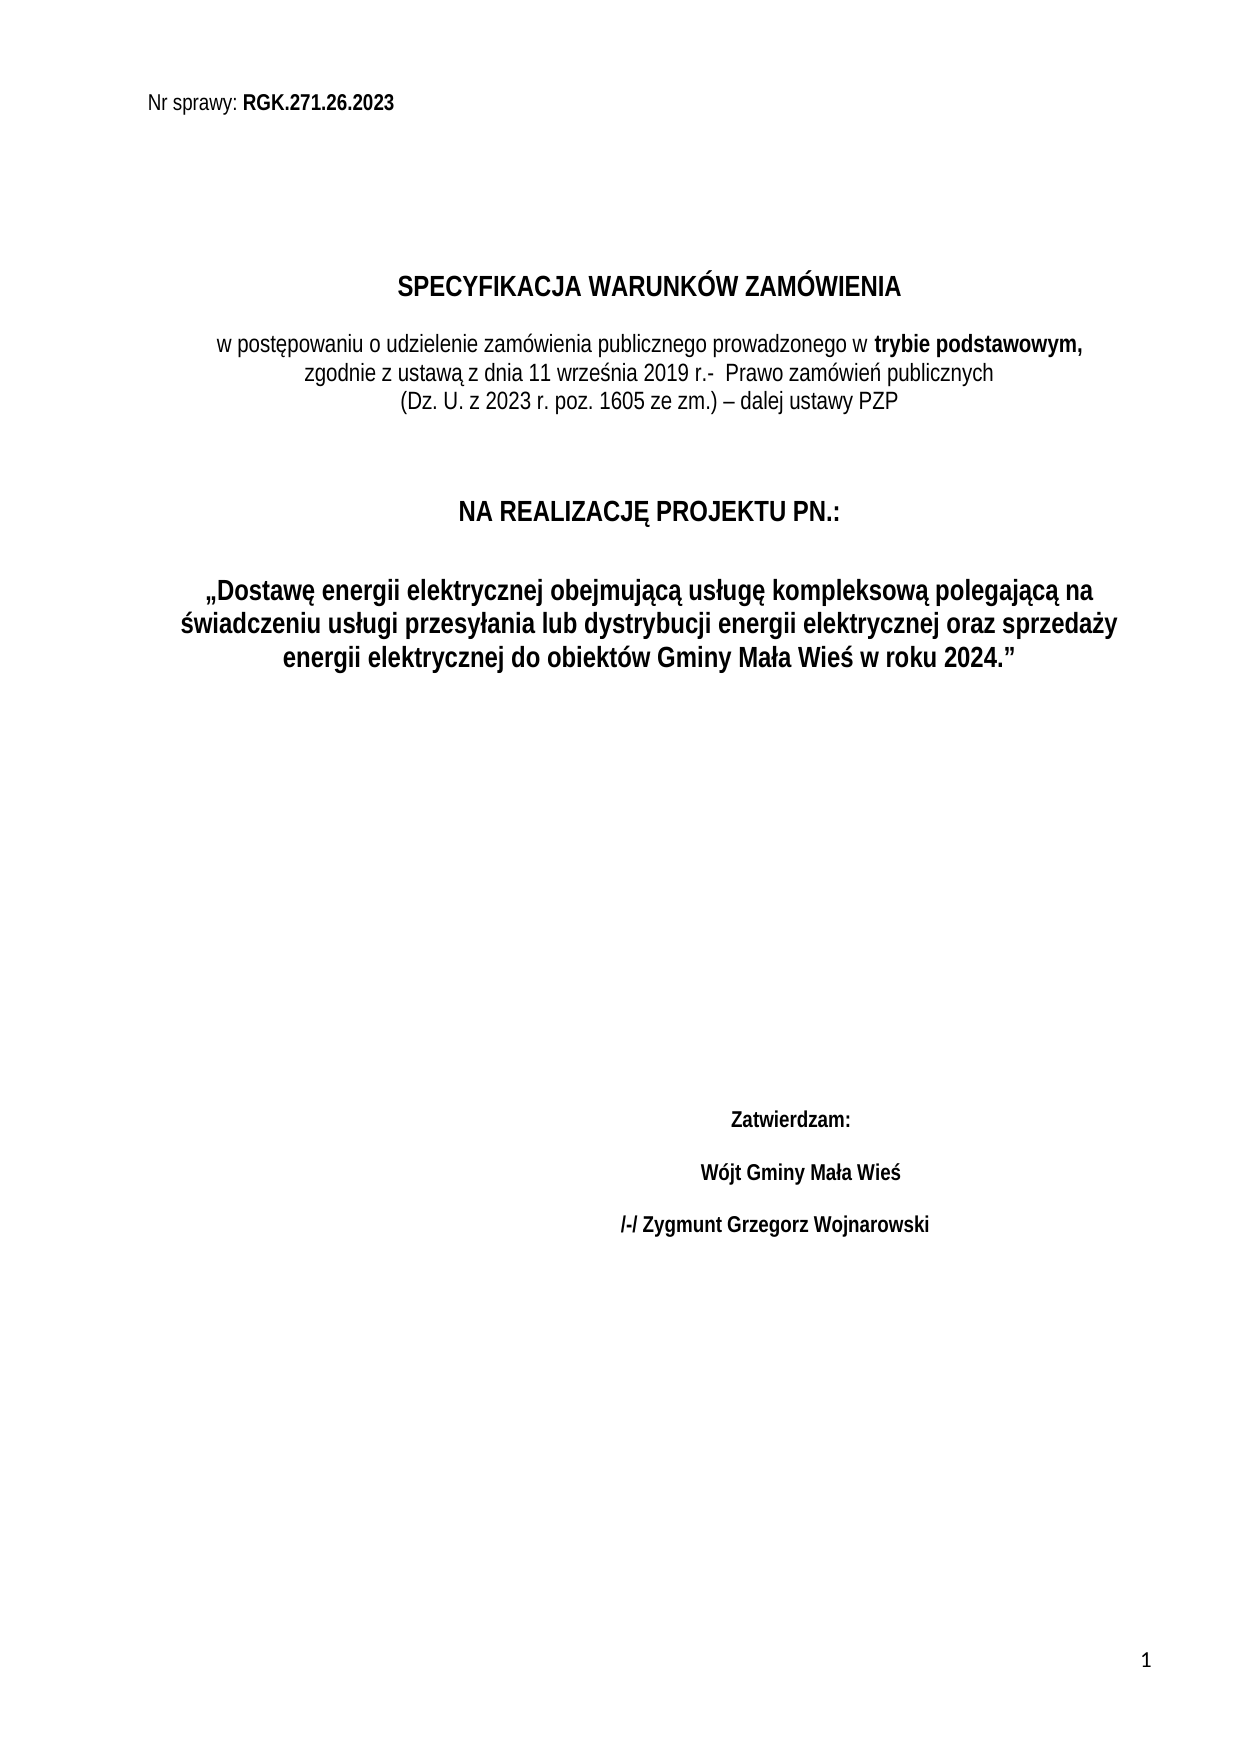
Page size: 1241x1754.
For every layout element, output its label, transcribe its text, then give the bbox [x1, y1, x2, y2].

text zgodnie z ustawą z dnia 11 września 2019 r.- Prawo zamówień publicznych [148, 357, 1152, 386]
title SPECYFIKACJA WARUNKÓW ZAMÓWIENIA [148, 269, 1152, 302]
text Nr sprawy: RGK.271.26.2023 [148, 89, 1152, 115]
text NA REALIZACJĘ PROJEKTU PN.: [148, 494, 1152, 527]
text (Dz. U. z 2023 r. poz. 1605 ze zm.) – dalej ustawy PZP [148, 386, 1152, 415]
text Wójt Gminy Mała Wieś [148, 1158, 1152, 1185]
text /-/ Zygmunt Grzegorz Wojnarowski [148, 1211, 1152, 1238]
text w postępowaniu o udzielenie zamówienia publicznego prowadzonego w trybie podstawowym, [148, 329, 1152, 357]
title „Dostawę energii elektrycznej obejmującą usługę kompleksową polegającą na świadczeniu usługi przesyłania lub dystrybucji energii elektrycznej oraz sprzedaży energii elektrycznej do obiektów Gminy Mała Wieś w roku 2024.” [148, 573, 1152, 673]
text Zatwierdzam: [148, 1106, 1152, 1132]
